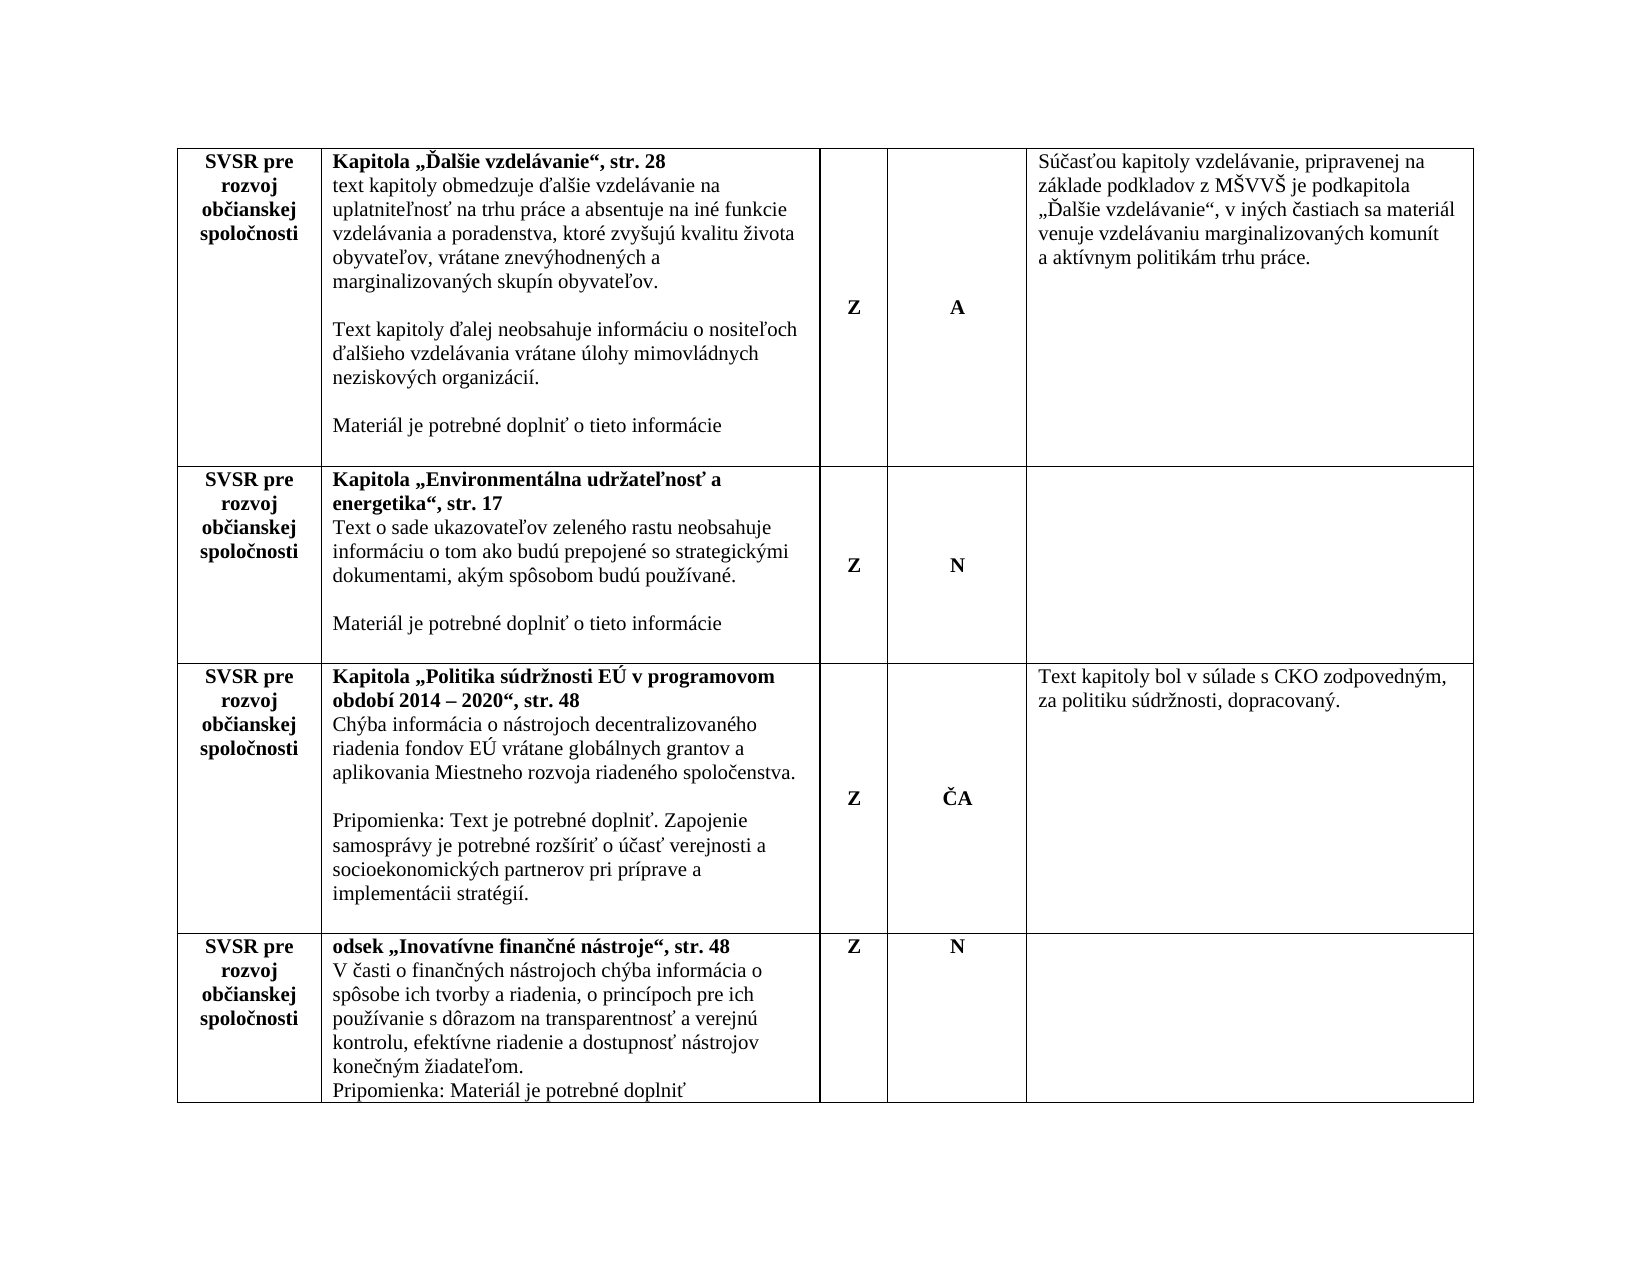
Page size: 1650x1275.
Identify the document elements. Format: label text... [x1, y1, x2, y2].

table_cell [322, 934, 819, 1102]
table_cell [178, 934, 321, 1102]
table_cell Z [821, 664, 887, 933]
table_cell Kapitola „Environmentálna udržateľnosť a energetika“, str. 17 Text o sade ukazovateľov zeleného rastu neobsahuje informáciu o tom ako budú prepojené so strategickými dokumentami, akým spôsobom budú používané. Materiál je potrebné doplniť o tieto informácie [322, 467, 819, 663]
table_cell Z [821, 467, 887, 663]
table_cell N [888, 934, 1026, 1102]
table_cell ČA [888, 664, 1026, 933]
table_cell Z [821, 149, 887, 466]
table_cell N [888, 467, 1026, 663]
table_cell Text kapitoly bol v súlade s CKO zodpovedným, za politiku súdržnosti, dopracovaný. [1027, 664, 1473, 933]
table_cell [1027, 934, 1473, 1102]
table_cell Kapitola „Politika súdržnosti EÚ v programovom období 2014 – 2020“, str. 48 Chýba informácia o nástrojoch decentralizovaného riadenia fondov EÚ vrátane globálnych grantov a aplikovania Miestneho rozvoja riadeného spoločenstva. Pripomienka: Text je potrebné doplniť. Zapojenie samosprávy je potrebné rozšíriť o účasť verejnosti a socioekonomických partnerov pri príprave a implementácii stratégií. [322, 664, 819, 933]
table_cell Súčasťou kapitoly vzdelávanie, pripravenej na základe podkladov z MŠVVŠ je podkapitola „Ďalšie vzdelávanie“, v iných častiach sa materiál venuje vzdelávaniu marginalizovaných komunít a aktívnym politikám trhu práce. [1027, 149, 1473, 466]
table_cell SVSR pre rozvoj občianskej spoločnosti [178, 664, 321, 933]
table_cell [178, 149, 321, 466]
table_cell A [888, 149, 1026, 466]
table_cell Kapitola „Ďalšie vzdelávanie“, str. 28 text kapitoly obmedzuje ďalšie vzdelávanie na uplatniteľnosť na trhu práce a absentuje na iné funkcie vzdelávania a poradenstva, ktoré zvyšujú kvalitu života obyvateľov, vrátane znevýhodnených a marginalizovaných skupín obyvateľov. Text kapitoly ďalej neobsahuje informáciu o nositeľoch ďalšieho vzdelávania vrátane úlohy mimovládnych neziskových organizácií. Materiál je potrebné doplniť o tieto informácie [322, 149, 819, 466]
table_cell [1027, 467, 1473, 663]
table_cell SVSR pre rozvoj občianskej spoločnosti [178, 467, 321, 663]
table_cell Z [821, 934, 887, 1102]
